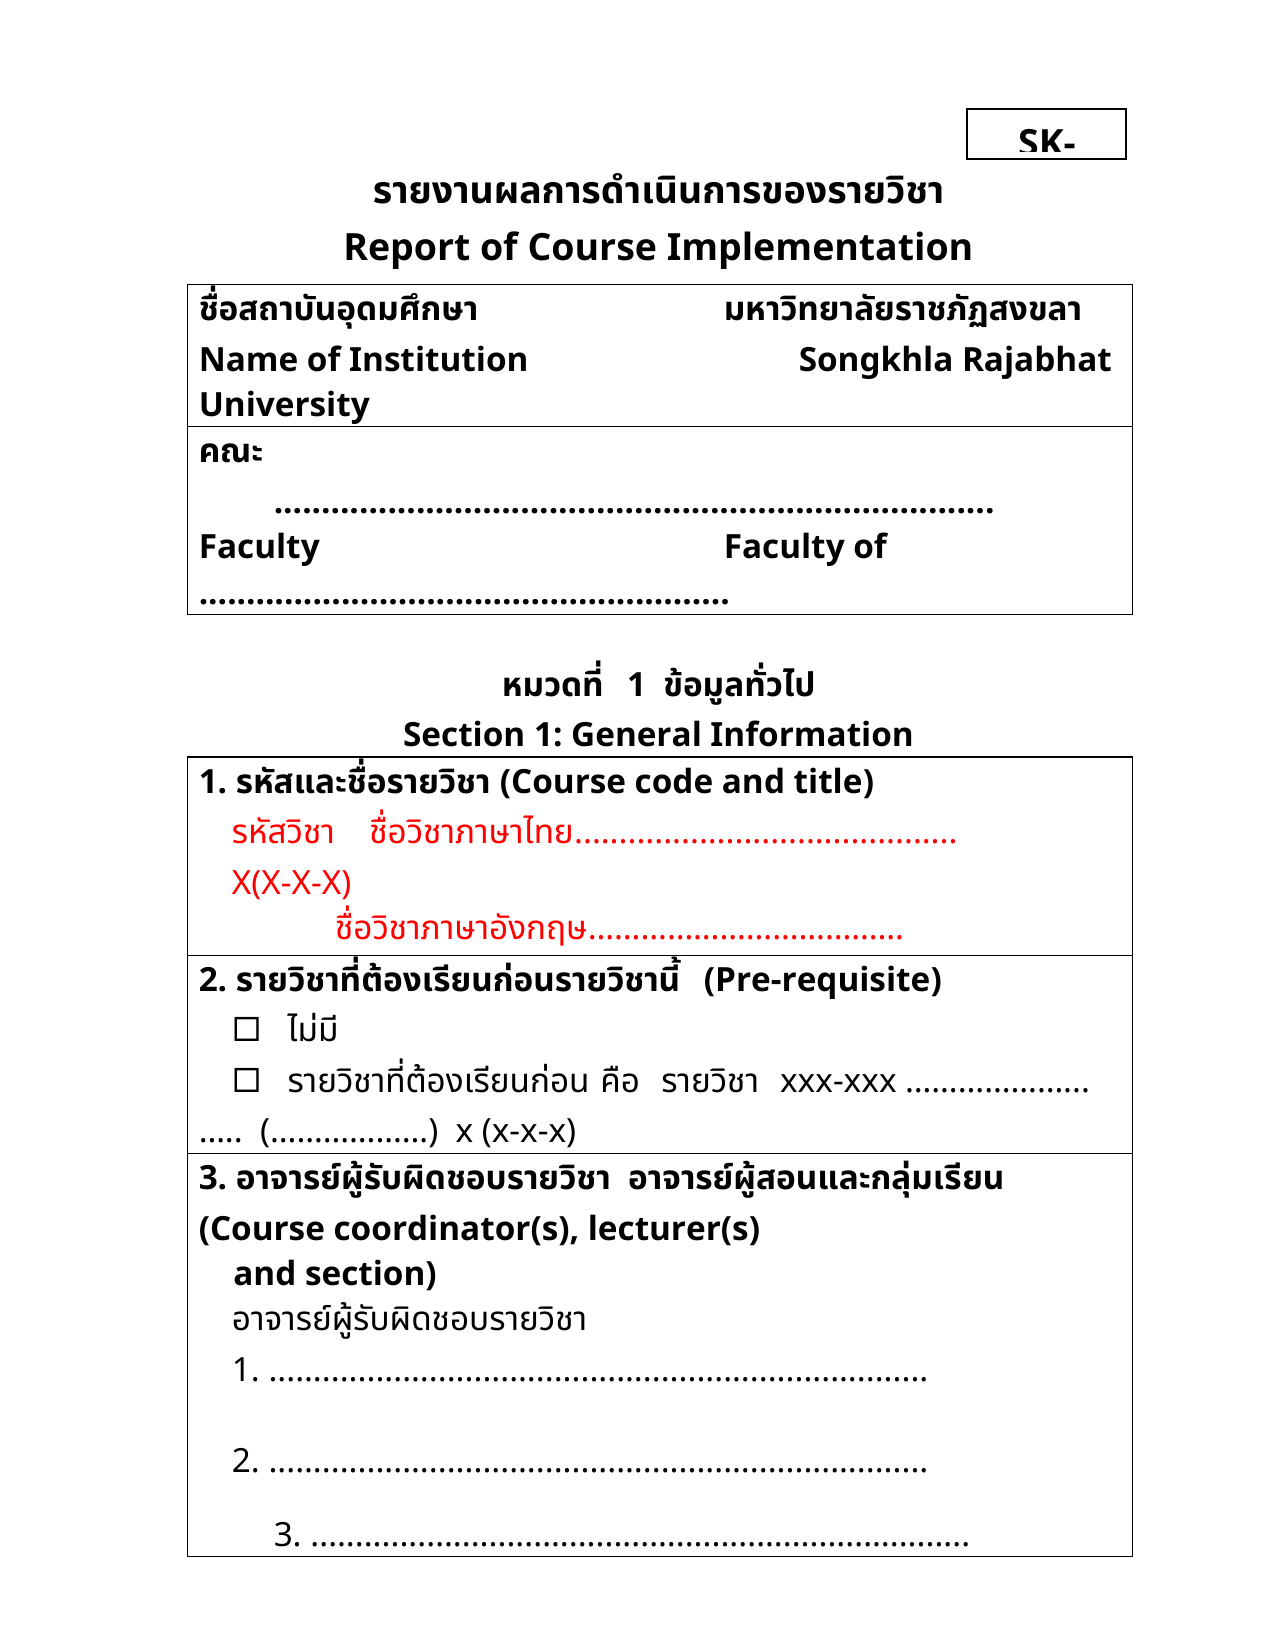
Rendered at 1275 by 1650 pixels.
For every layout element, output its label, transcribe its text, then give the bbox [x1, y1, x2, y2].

text หมวดที่ 1 ข้อมูลทั่วไป [187, 660, 1130, 711]
text รายงานผลการดำเนินการของรายวิชา [187, 164, 1130, 220]
text Report of Course Implementation [187, 220, 1130, 271]
table_header 1. รหัสและชื่อรายวิชา (Course code and title) รหัสวิชา ชื่อวิชาภาษาไทย........................................... X(X-X-X) ชื่อวิชาภาษาอังกฤษ……………………………… [188, 758, 1132, 954]
text Section 1: General Information [187, 711, 1130, 756]
table_header ชื่อสถาบันอุดมศึกษา มหาวิทยาลัยราชภัฏสงขลา Name of Institution Songkhla Rajabhat University [188, 285, 1132, 426]
table_cell 2. รายวิชาที่ต้องเรียนก่อนรายวิชานี้ (Pre-requisite) ไม่มี รายวิชาที่ต้องเรียนก่อน คือ รายวิชา xxx-xxx ………………...….. (………………) x (x-x-x) [188, 956, 1132, 1153]
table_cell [188, 1154, 1132, 1556]
table_cell คณะ ............................................................................ Faculty Faculty of ........................................................ [188, 427, 1132, 614]
